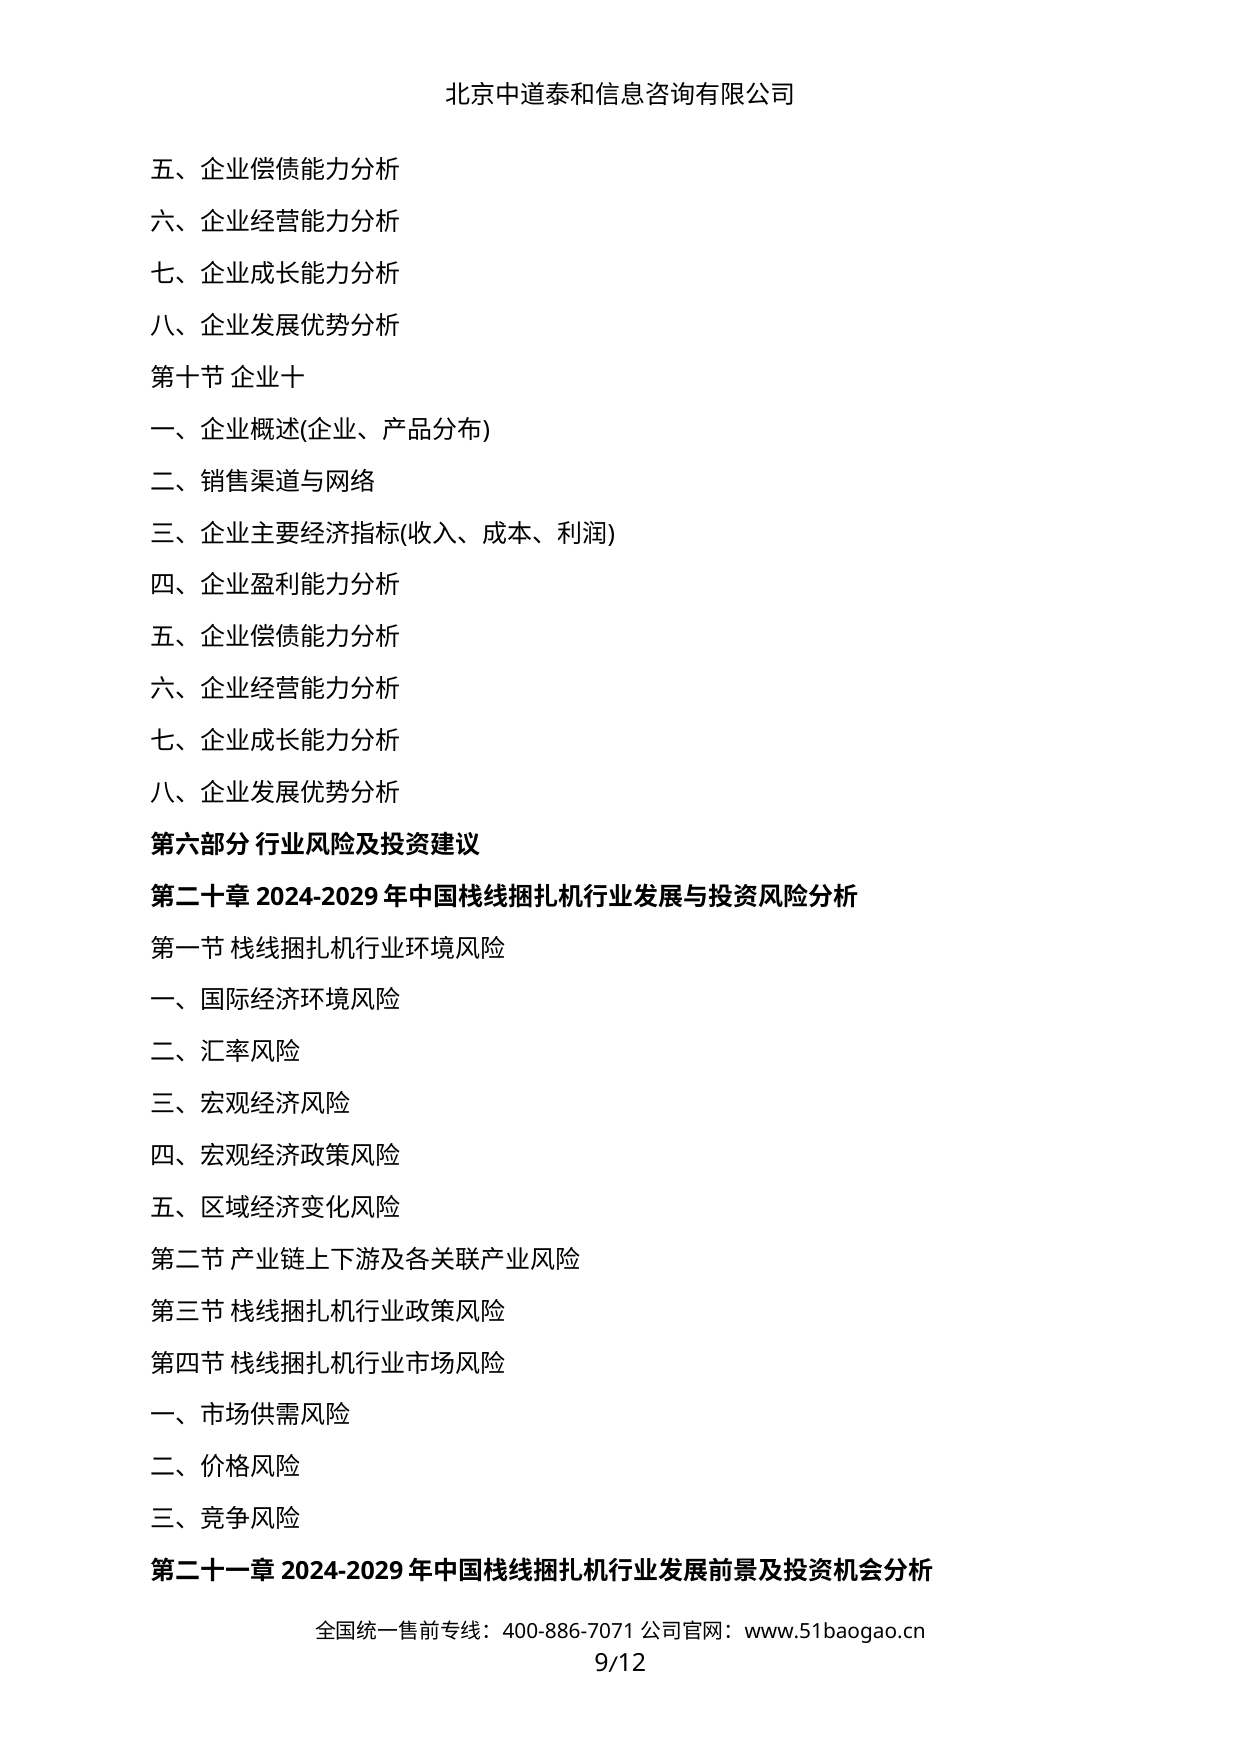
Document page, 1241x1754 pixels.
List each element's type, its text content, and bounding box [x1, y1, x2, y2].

text 八、企业发展优势分析 [150, 772, 1090, 809]
text 五、企业偿债能力分析 [150, 617, 1090, 653]
text 五、区域经济变化风险 [150, 1187, 1090, 1224]
text 二、汇率风险 [150, 1032, 1090, 1068]
text 六、企业经营能力分析 [150, 202, 1090, 238]
text 第二十一章 2024-2029年中国栈线捆扎机行业发展前景及投资机会分析 [150, 1551, 1090, 1587]
text 一、企业概述(企业、产品分布) [150, 409, 1090, 446]
text 三、宏观经济风险 [150, 1084, 1090, 1120]
text 一、市场供需风险 [150, 1395, 1090, 1431]
text 第四节 栈线捆扎机行业市场风险 [150, 1343, 1090, 1379]
text 五、企业偿债能力分析 [150, 150, 1090, 186]
text 七、企业成长能力分析 [150, 254, 1090, 290]
text 第一节 栈线捆扎机行业环境风险 [150, 928, 1090, 964]
text 二、价格风险 [150, 1447, 1090, 1483]
text 八、企业发展优势分析 [150, 306, 1090, 342]
text 四、企业盈利能力分析 [150, 565, 1090, 601]
text 七、企业成长能力分析 [150, 721, 1090, 757]
text 第三节 栈线捆扎机行业政策风险 [150, 1291, 1090, 1327]
text 第十节 企业十 [150, 357, 1090, 394]
text 第二十章 2024-2029年中国栈线捆扎机行业发展与投资风险分析 [150, 876, 1090, 912]
text 六、企业经营能力分析 [150, 669, 1090, 705]
text 三、企业主要经济指标(收入、成本、利润) [150, 513, 1090, 549]
text 第二节 产业链上下游及各关联产业风险 [150, 1239, 1090, 1276]
text 四、宏观经济政策风险 [150, 1136, 1090, 1172]
text 第六部分 行业风险及投资建议 [150, 824, 1090, 861]
text 一、国际经济环境风险 [150, 980, 1090, 1016]
text 三、竞争风险 [150, 1499, 1090, 1535]
text 二、销售渠道与网络 [150, 461, 1090, 497]
